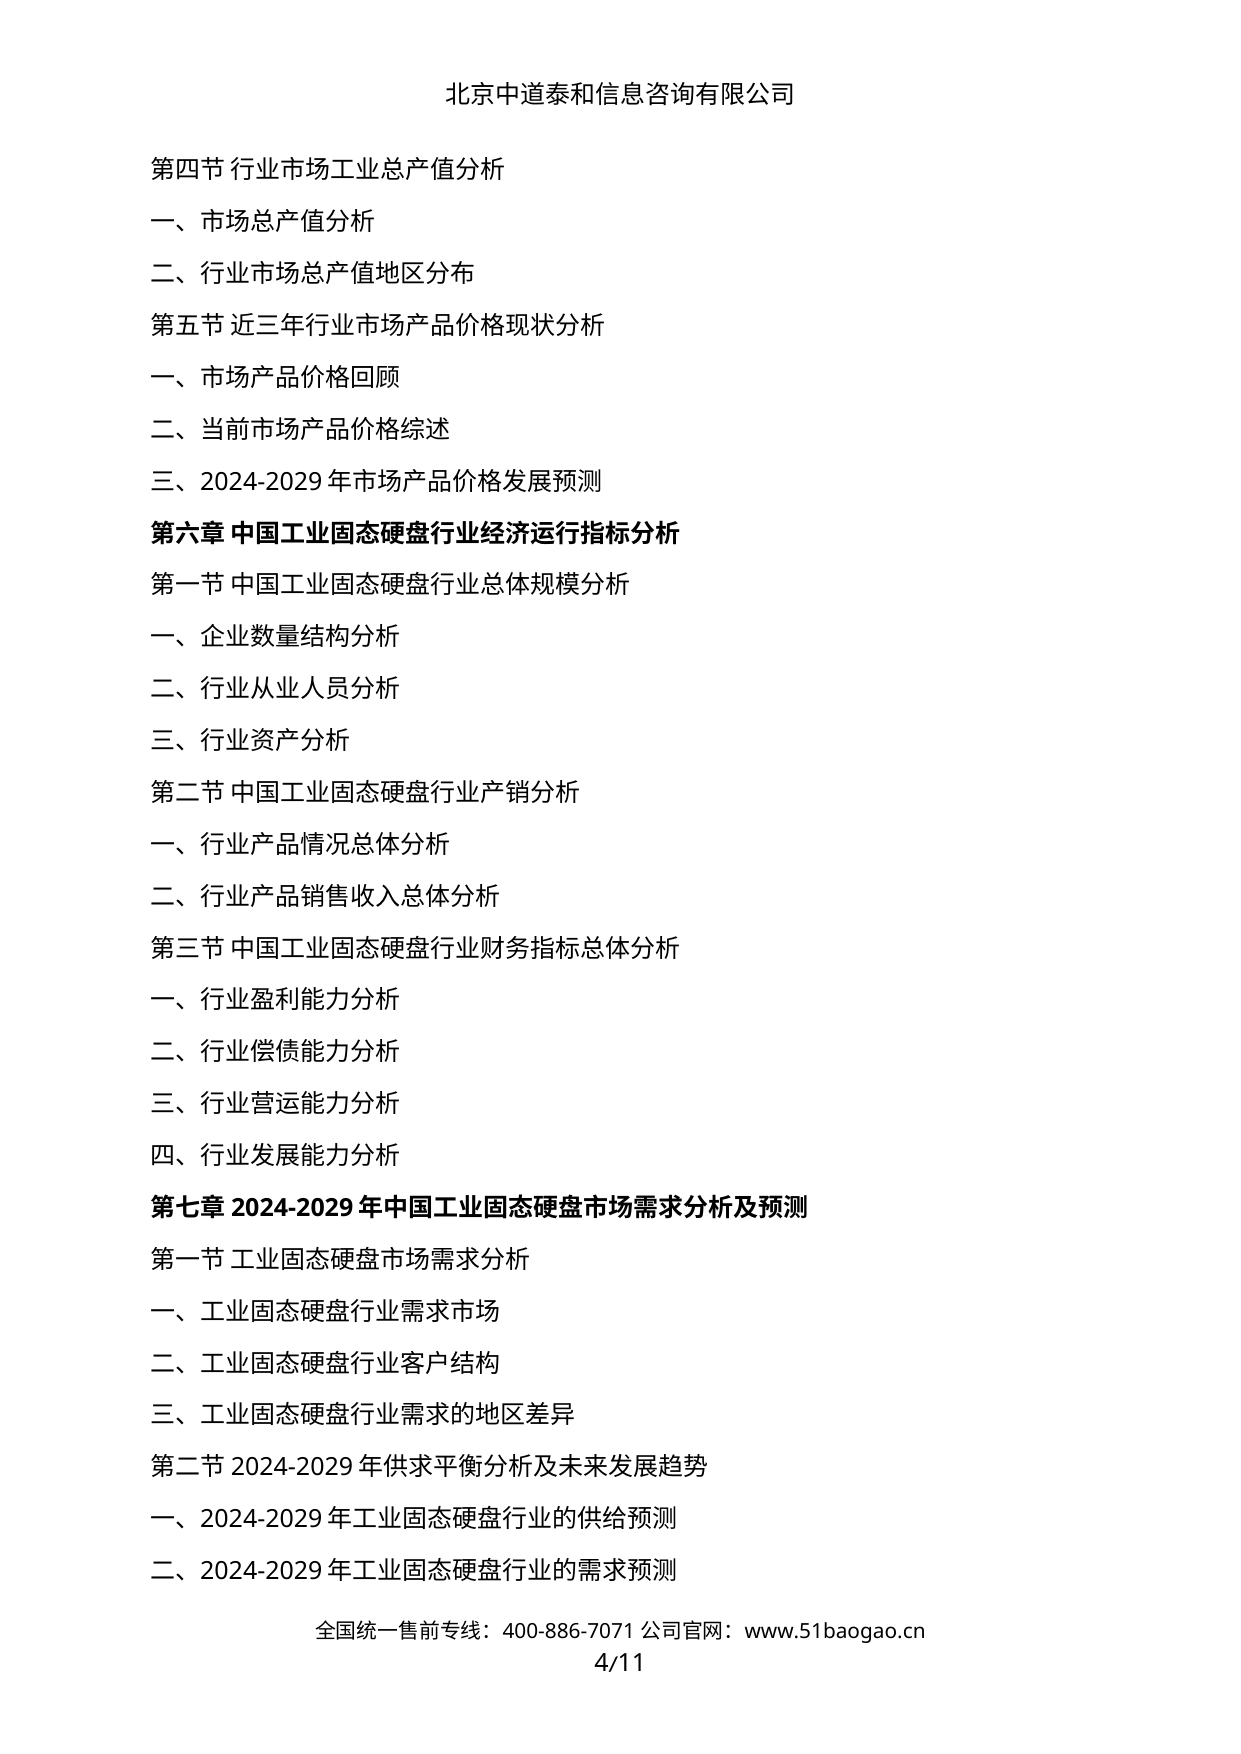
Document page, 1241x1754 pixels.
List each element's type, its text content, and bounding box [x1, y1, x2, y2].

text 三、行业营运能力分析 [150, 1084, 1090, 1120]
text 一、2024-2029年工业固态硬盘行业的供给预测 [150, 1499, 1090, 1535]
text 第五节 近三年行业市场产品价格现状分析 [150, 306, 1090, 342]
text 一、工业固态硬盘行业需求市场 [150, 1291, 1090, 1327]
text 一、企业数量结构分析 [150, 617, 1090, 653]
text 第二节 中国工业固态硬盘行业产销分析 [150, 772, 1090, 809]
text 三、工业固态硬盘行业需求的地区差异 [150, 1395, 1090, 1431]
text 二、工业固态硬盘行业客户结构 [150, 1343, 1090, 1379]
text 二、行业从业人员分析 [150, 669, 1090, 705]
text 三、2024-2029年市场产品价格发展预测 [150, 461, 1090, 497]
text 第一节 工业固态硬盘市场需求分析 [150, 1239, 1090, 1276]
text 四、行业发展能力分析 [150, 1136, 1090, 1172]
text 第六章 中国工业固态硬盘行业经济运行指标分析 [150, 513, 1090, 549]
text 第三节 中国工业固态硬盘行业财务指标总体分析 [150, 928, 1090, 964]
text 二、行业产品销售收入总体分析 [150, 876, 1090, 912]
text 一、行业盈利能力分析 [150, 980, 1090, 1016]
text 二、行业市场总产值地区分布 [150, 254, 1090, 290]
text 三、行业资产分析 [150, 721, 1090, 757]
text 二、2024-2029年工业固态硬盘行业的需求预测 [150, 1551, 1090, 1587]
text 一、市场总产值分析 [150, 202, 1090, 238]
text 二、当前市场产品价格综述 [150, 409, 1090, 446]
text 第一节 中国工业固态硬盘行业总体规模分析 [150, 565, 1090, 601]
text 第七章 2024-2029年中国工业固态硬盘市场需求分析及预测 [150, 1187, 1090, 1224]
text 第四节 行业市场工业总产值分析 [150, 150, 1090, 186]
text 一、市场产品价格回顾 [150, 357, 1090, 394]
text 第二节 2024-2029年供求平衡分析及未来发展趋势 [150, 1447, 1090, 1483]
text 二、行业偿债能力分析 [150, 1032, 1090, 1068]
text 一、行业产品情况总体分析 [150, 824, 1090, 861]
